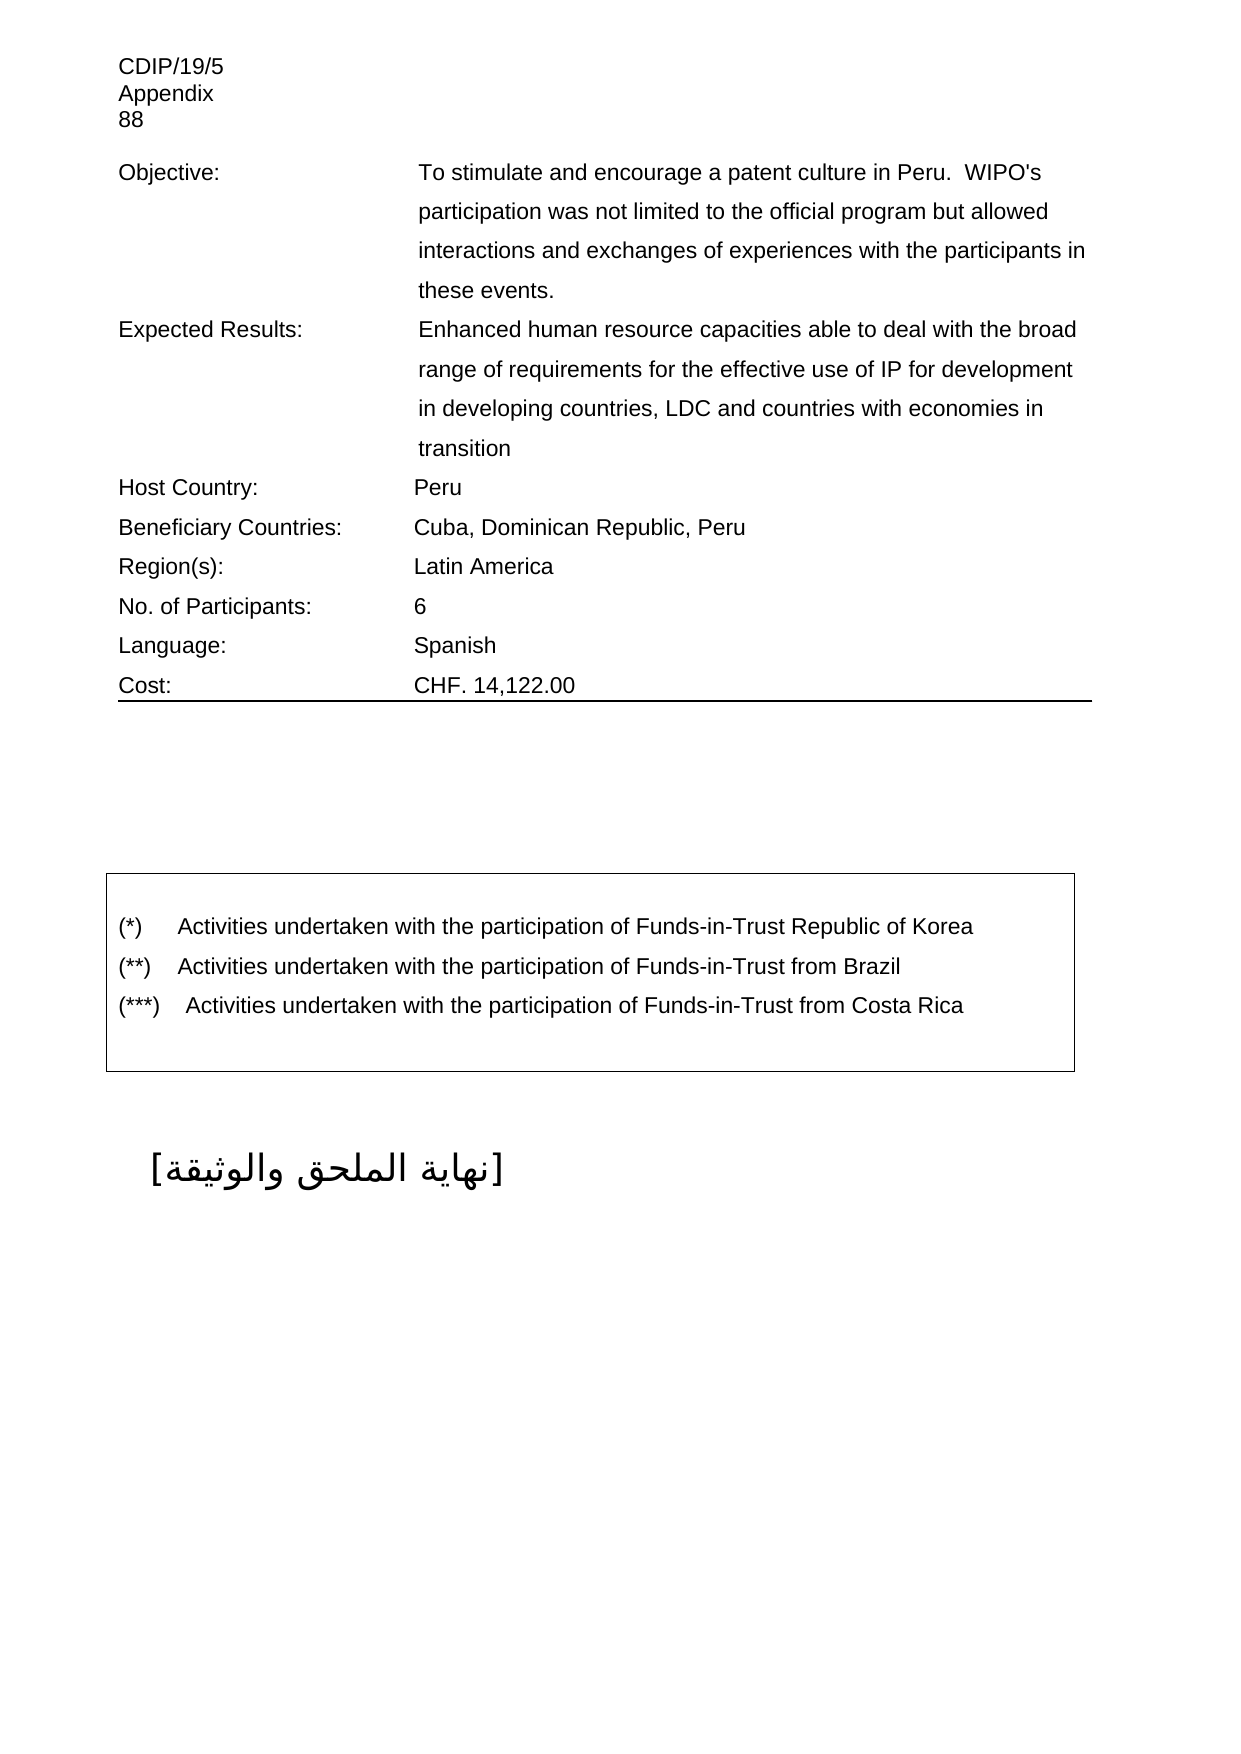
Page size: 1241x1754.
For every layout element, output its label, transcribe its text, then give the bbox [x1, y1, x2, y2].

text Host Country: Peru [118, 474, 1092, 501]
text No. of Participants: 6 [118, 593, 1092, 619]
text Region(s): Latin America [118, 553, 1092, 580]
text Expected Results: Enhanced human resource capacities able to deal with the broad range of requirements for the effective use of IP for development in developing countries, LDC and countries with economies in transition [118, 316, 1092, 461]
text Language: Spanish [118, 632, 1092, 659]
text [نهاية الملحق والوثيقة] [118, 1151, 516, 1189]
text Cost: CHF. 14,122.00 [118, 672, 1092, 700]
text Objective: To stimulate and encourage a patent culture in Peru. WIPO's participation was not limited to the official program but allowed interactions and exchanges of experiences with the participants in these events. [118, 158, 1092, 303]
text Beneficiary Countries: Cuba, Dominican Republic, Peru [118, 514, 1092, 540]
table_header (*) Activities undertaken with the participation of Funds-in-Trust Republic of Korea (**) Activities undertaken with the participation of Funds-in-Trust from Brazil (***) Activities undertaken with the participation of Funds-in-Trust from Costa Rica [107, 874, 1074, 1071]
